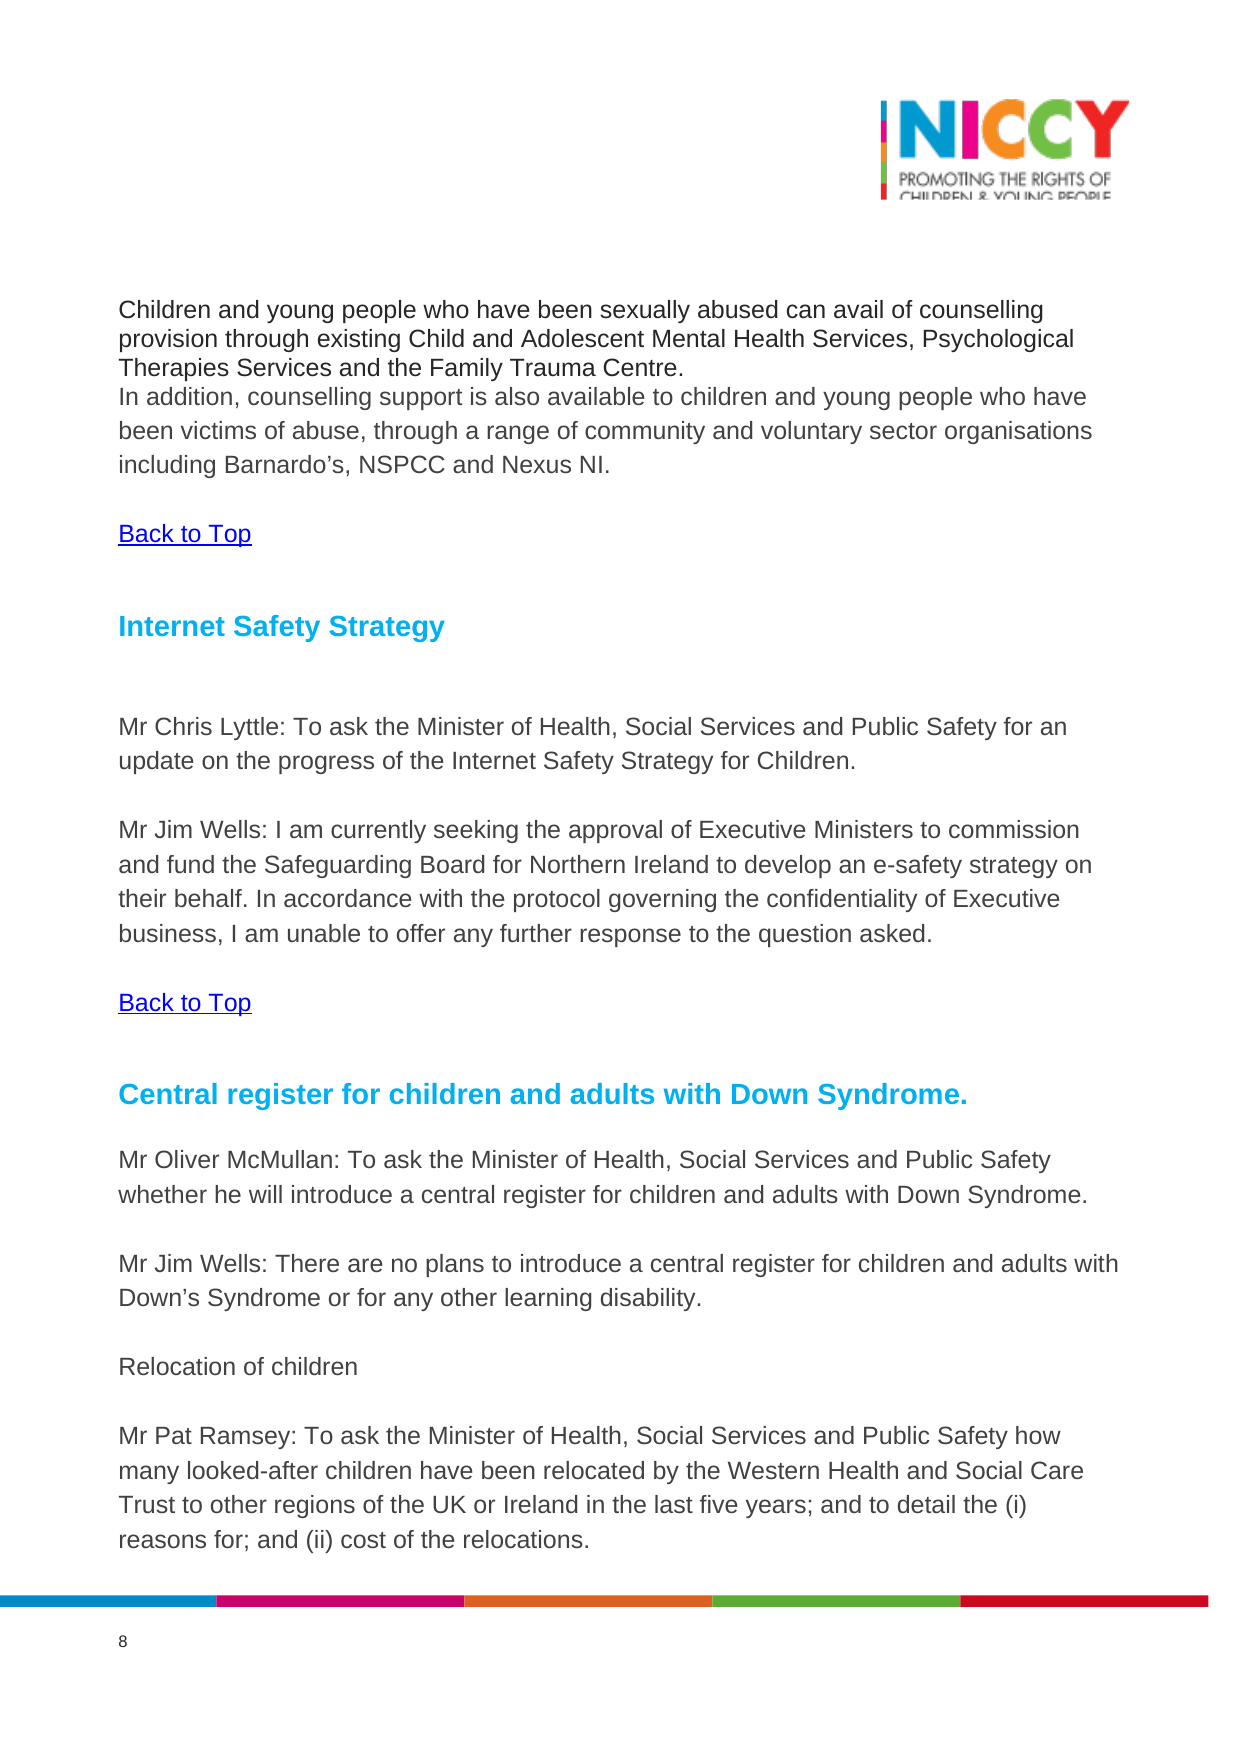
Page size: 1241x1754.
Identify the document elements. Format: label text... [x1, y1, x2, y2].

text Back to Top [118, 988, 1122, 1016]
text Mr Jim Wells: There are no plans to introduce a central register for children and adults with Down’s Syndrome or for any other learning disability. [118, 1249, 1122, 1312]
text Mr Jim Wells: I am currently seeking the approval of Executive Ministers to commission and fund the Safeguarding Board for Northern Ireland to develop an e-safety strategy on their behalf. In accordance with the protocol governing the confidentiality of Executive business, I am unable to offer any further response to the question asked. [118, 815, 1122, 947]
text Children and young people who have been sexually abused can avail of counselling provision through existing Child and Adolescent Mental Health Services, Psychological Therapies Services and the Family Trauma Centre. [118, 295, 1122, 382]
text Mr Oliver McMullan: To ask the Minister of Health, Social Services and Public Safety whether he will introduce a central register for children and adults with Down Syndrome. [118, 1145, 1122, 1209]
subtitle Central register for children and adults with Down Syndrome. [118, 1077, 1122, 1111]
text Relocation of children [118, 1352, 1122, 1381]
subtitle Internet Safety Strategy [118, 609, 1122, 643]
text Back to Top [118, 519, 1122, 548]
text In addition, counselling support is also available to children and young people who have been victims of abuse, through a range of community and voluntary sector organisations including Barnardo’s, NSPCC and Nexus NI. [118, 382, 1122, 479]
text Mr Chris Lyttle: To ask the Minister of Health, Social Services and Public Safety for an update on the progress of the Internet Safety Strategy for Children. [118, 712, 1122, 775]
text Mr Pat Ramsey: To ask the Minister of Health, Social Services and Public Safety how many looked-after children have been relocated by the Western Health and Social Care Trust to other regions of the UK or Ireland in the last five years; and to detail the (i) reasons for; and (ii) cost of the relocations. [118, 1421, 1122, 1553]
